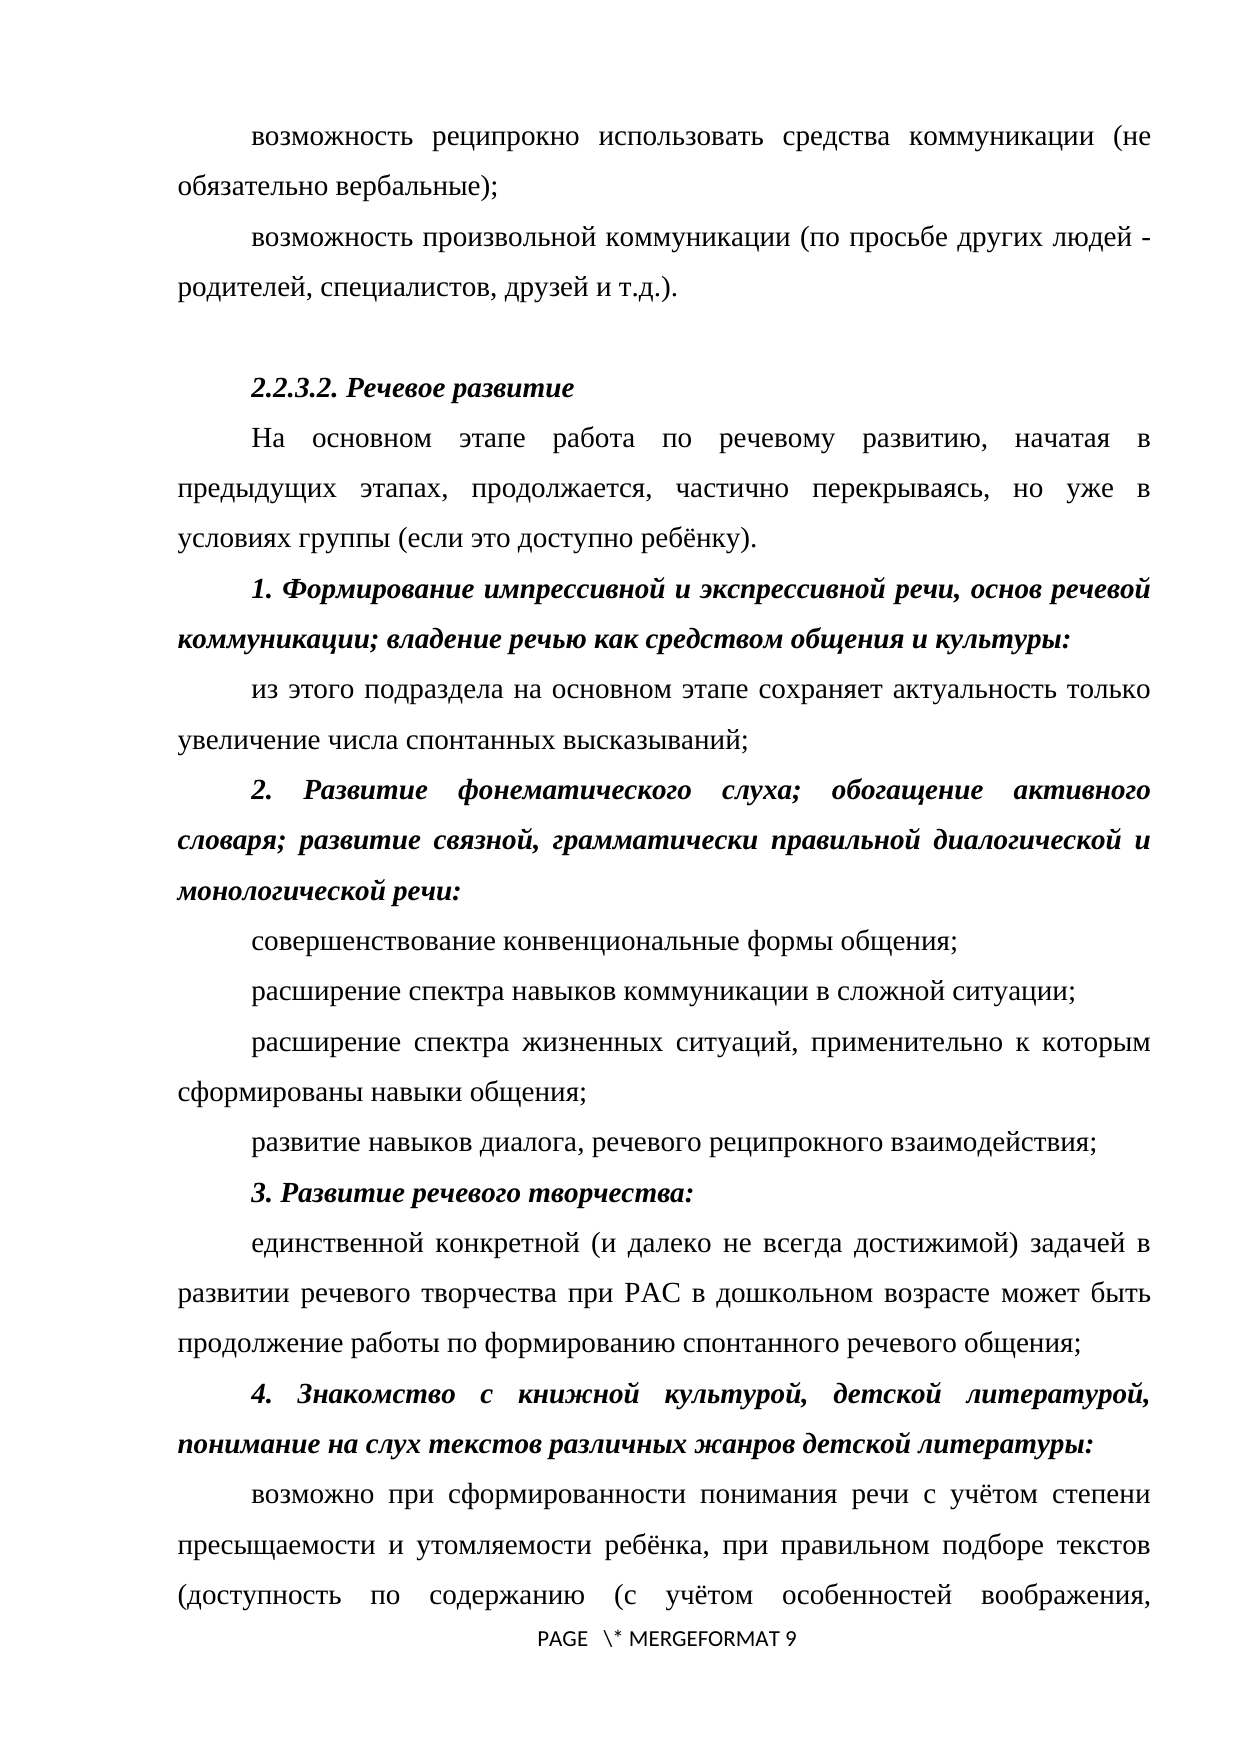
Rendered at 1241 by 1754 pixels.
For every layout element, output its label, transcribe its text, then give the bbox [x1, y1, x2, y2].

text 2.2.3.2. Речевое развитие [177, 370, 1152, 403]
text возможность реципрокно использовать средства коммуникации (не обязательно вербальные); [177, 118, 1152, 202]
text На основном этапе работа по речевому развитию, начатая в предыдущих этапах, продолжается, частично перекрываясь, но уже в условиях группы (если это доступно ребёнку). [177, 420, 1152, 554]
text 4. Знакомство с книжной культурой, детской литературой, понимание на слух текстов различных жанров детской литературы: [177, 1376, 1152, 1460]
text расширение спектра навыков коммуникации в сложной ситуации; [177, 973, 1152, 1007]
text единственной конкретной (и далеко не всегда достижимой) задачей в развитии речевого творчества при РАС в дошкольном возрасте может быть продолжение работы по формированию спонтанного речевого общения; [177, 1225, 1152, 1359]
text совершенствование конвенциональные формы общения; [177, 923, 1152, 957]
text 2. Развитие фонематического слуха; обогащение активного словаря; развитие связной, грамматически правильной диалогической и монологической речи: [177, 772, 1152, 906]
text расширение спектра жизненных ситуаций, применительно к которым сформированы навыки общения; [177, 1024, 1152, 1108]
text 3. Развитие речевого творчества: [177, 1175, 1152, 1208]
text возможность произвольной коммуникации (по просьбе других людей - родителей, специалистов, друзей и т.д.). [177, 219, 1152, 303]
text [177, 1477, 1152, 1611]
text из этого подраздела на основном этапе сохраняет актуальность только увеличение числа спонтанных высказываний; [177, 672, 1152, 755]
text развитие навыков диалога, речевого реципрокного взаимодействия; [177, 1124, 1152, 1158]
text 1. Формирование импрессивной и экспрессивной речи, основ речевой коммуникации; владение речью как средством общения и культуры: [177, 571, 1152, 655]
